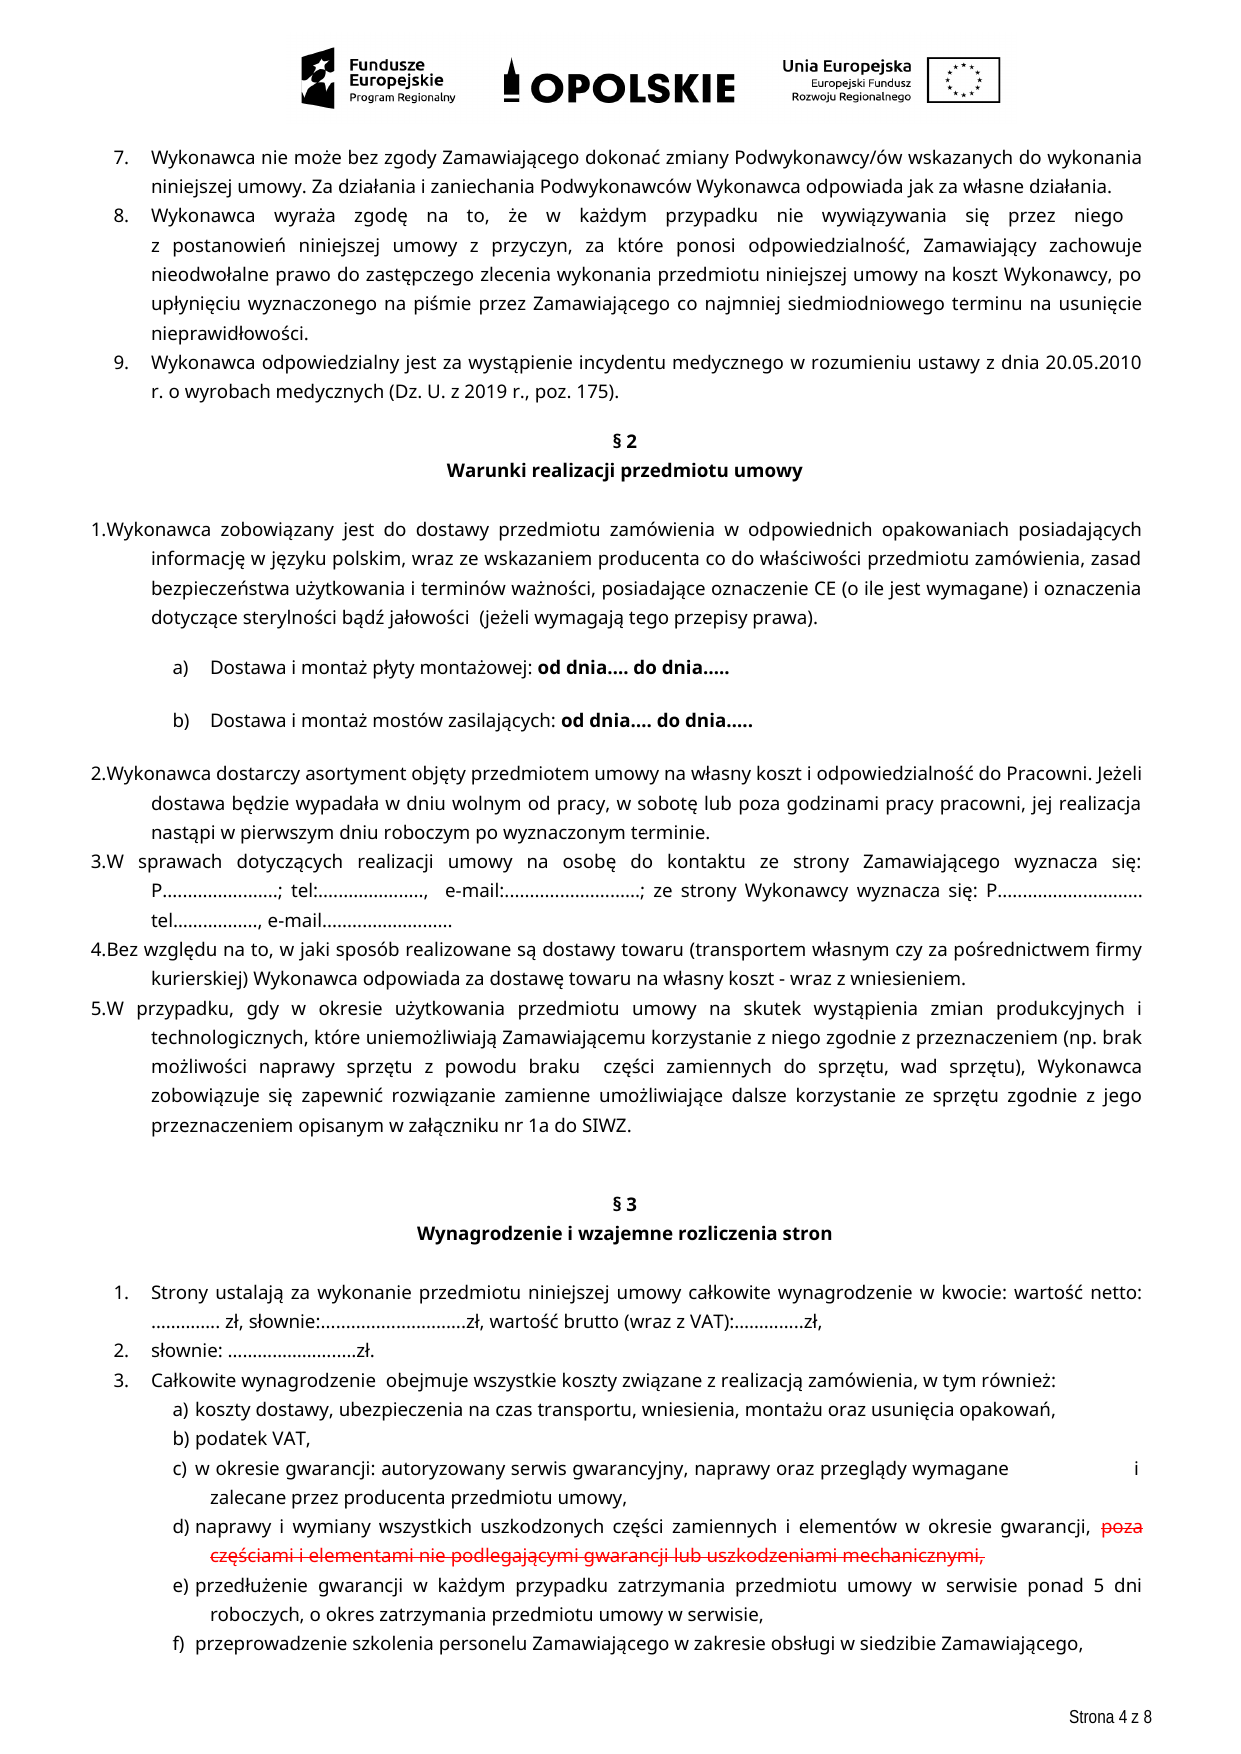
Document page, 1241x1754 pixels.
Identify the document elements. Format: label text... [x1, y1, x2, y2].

text Wynagrodzenie i wzajemne rozliczenia stron [106, 1221, 1143, 1246]
text § 2 [106, 428, 1143, 454]
list Całkowite wynagrodzenie obejmuje wszystkie koszty związane z realizacją zamówienia, w tym również: [113, 1367, 1143, 1392]
list słownie: …………………..…zł. [113, 1338, 1143, 1363]
list w okresie gwarancji: autoryzowany serwis gwarancyjny, naprawy oraz przeglądy wymagane i zalecane przez producenta przedmiotu umowy, [172, 1455, 1143, 1509]
list Wykonawca zobowiązany jest do dostawy przedmiotu zamówienia w odpowiednich opakowaniach posiadających informację w języku polskim, wraz ze wskazaniem producenta co do właściwości przedmiotu zamówienia, zasad bezpieczeństwa użytkowania i terminów ważności, posiadające oznaczenie CE (o ile jest wymagane) i oznaczenia dotyczące sterylności bądź jałowości (jeżeli wymagają tego przepisy prawa). [91, 516, 1143, 630]
list Wykonawca dostarczy asortyment objęty przedmiotem umowy na własny koszt i odpowiedzialność do Pracowni. Jeżeli dostawa będzie wypadała w dniu wolnym od pracy, w sobotę lub poza godzinami pracy pracowni, jej realizacja nastąpi w pierwszym dniu roboczym po wyznaczonym terminie. [91, 761, 1143, 845]
text Warunki realizacji przedmiotu umowy [106, 458, 1143, 483]
text § 3 [106, 1191, 1143, 1217]
list Strony ustalają za wykonanie przedmiotu niniejszej umowy całkowite wynagrodzenie w kwocie: wartość netto:……….…. zł, słownie:.........................….zł, wartość brutto (wraz z VAT):…………..zł, [113, 1279, 1143, 1334]
list podatek VAT, [172, 1426, 1143, 1451]
list Bez względu na to, w jaki sposób realizowane są dostawy towaru (transportem własnym czy za pośrednictwem firmy kurierskiej) Wykonawca odpowiada za dostawę towaru na własny koszt - wraz z wniesieniem. [91, 936, 1143, 991]
list przedłużenie gwarancji w każdym przypadku zatrzymania przedmiotu umowy w serwisie ponad 5 dni roboczych, o okres zatrzymania przedmiotu umowy w serwisie, [172, 1572, 1143, 1627]
list W sprawach dotyczących realizacji umowy na osobę do kontaktu ze strony Zamawiającego wyznacza się: P.......................; tel:....................., e-mail:...........................; ze strony Wykonawcy wyznacza się: P............................. tel………........, e-mail.......................... [91, 848, 1143, 933]
list W przypadku, gdy w okresie użytkowania przedmiotu umowy na skutek wystąpienia zmian produkcyjnych i technologicznych, które uniemożliwiają Zamawiającemu korzystanie z niego zgodnie z przeznaczeniem (np. brak możliwości naprawy sprzętu z powodu braku części zamiennych do sprzętu, wad sprzętu), Wykonawca zobowiązuje się zapewnić rozwiązanie zamienne umożliwiające dalsze korzystanie ze sprzętu zgodnie z jego przeznaczeniem opisanym w załączniku nr 1a do SIWZ. [91, 995, 1143, 1137]
list przeprowadzenie szkolenia personelu Zamawiającego w zakresie obsługi w siedzibie Zamawiającego, [172, 1630, 1143, 1656]
list Wykonawca odpowiedzialny jest za wystąpienie incydentu medycznego w rozumieniu ustawy z dnia 20.05.2010 r. o wyrobach medycznych (Dz. U. z 2019 r., poz. 175). [113, 349, 1143, 404]
list Wykonawca nie może bez zgody Zamawiającego dokonać zmiany Podwykonawcy/ów wskazanych do wykonania niniejszej umowy. Za działania i zaniechania Podwykonawców Wykonawca odpowiada jak za własne działania. [113, 144, 1143, 199]
picture [285, 32, 1017, 124]
list Dostawa i montaż mostów zasilających: od dnia…. do dnia….. [172, 707, 1182, 733]
list Wykonawca wyraża zgodę na to, że w każdym przypadku nie wywiązywania się przez niego z postanowień niniejszej umowy z przyczyn, za które ponosi odpowiedzialność, Zamawiający zachowuje nieodwołalne prawo do zastępczego zlecenia wykonania przedmiotu niniejszej umowy na koszt Wykonawcy, po upłynięciu wyznaczonego na piśmie przez Zamawiającego co najmniej siedmiodniowego terminu na usunięcie nieprawidłowości. [113, 203, 1143, 345]
list Dostawa i montaż płyty montażowej: od dnia…. do dnia….. [172, 654, 1182, 680]
list naprawy i wymiany wszystkich uszkodzonych części zamiennych i elementów w okresie gwarancji, poza częściami i elementami nie podlegającymi gwarancji lub uszkodzeniami mechanicznymi, [172, 1513, 1143, 1568]
list koszty dostawy, ubezpieczenia na czas transportu, wniesienia, montażu oraz usunięcia opakowań, [172, 1396, 1143, 1422]
